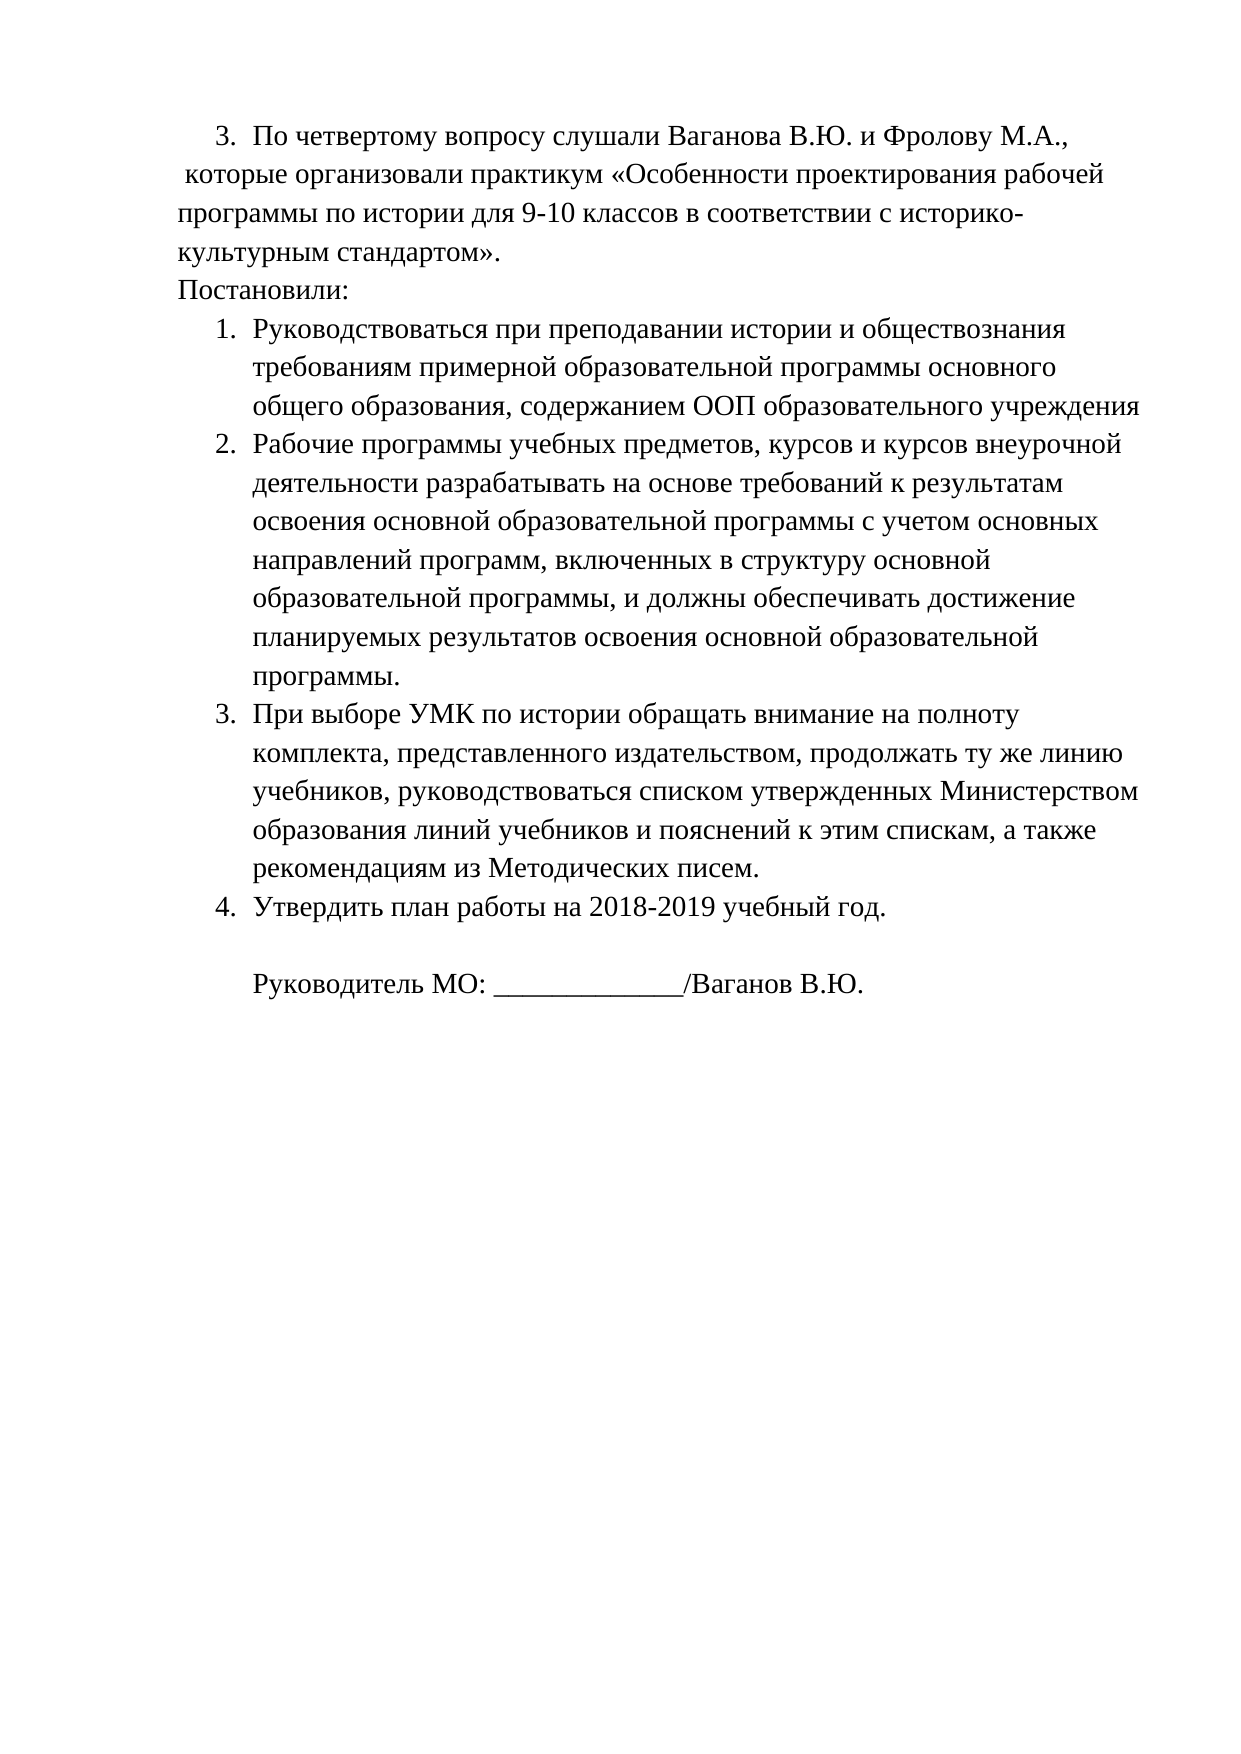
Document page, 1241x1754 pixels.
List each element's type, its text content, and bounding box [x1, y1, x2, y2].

text которые организовали практикум «Особенности проектирования рабочей программы по истории для 9-10 классов в соответствии с историко-культурным стандартом». [177, 157, 1152, 267]
list При выборе УМК по истории обращать внимание на полноту комплекта, представленного издательством, продолжать ту же линию учебников, руководствоваться списком утвержденных Министерством образования линий учебников и пояснений к этим спискам, а также рекомендациям из Методических писем. [215, 696, 1152, 884]
list Рабочие программы учебных предметов, курсов и курсов внеурочной деятельности разрабатывать на основе требований к результатам освоения основной образовательной программы с учетом основных направлений программ, включенных в структуру основной образовательной программы, и должны обеспечивать достижение планируемых результатов освоения основной образовательной программы. [215, 426, 1152, 691]
list Руководствоваться при преподавании истории и обществознания требованиям примерной образовательной программы основного общего образования, содержанием ООП образовательного учреждения [215, 311, 1152, 421]
text Постановили: [177, 272, 1152, 306]
list Утвердить план работы на 2018-2019 учебный год. [215, 889, 1152, 922]
list По четвертому вопросу слушали Ваганова В.Ю. и Фролову М.А., [215, 118, 1152, 152]
list Руководитель МО: _____________/Ваганов В.Ю. [252, 966, 1152, 999]
